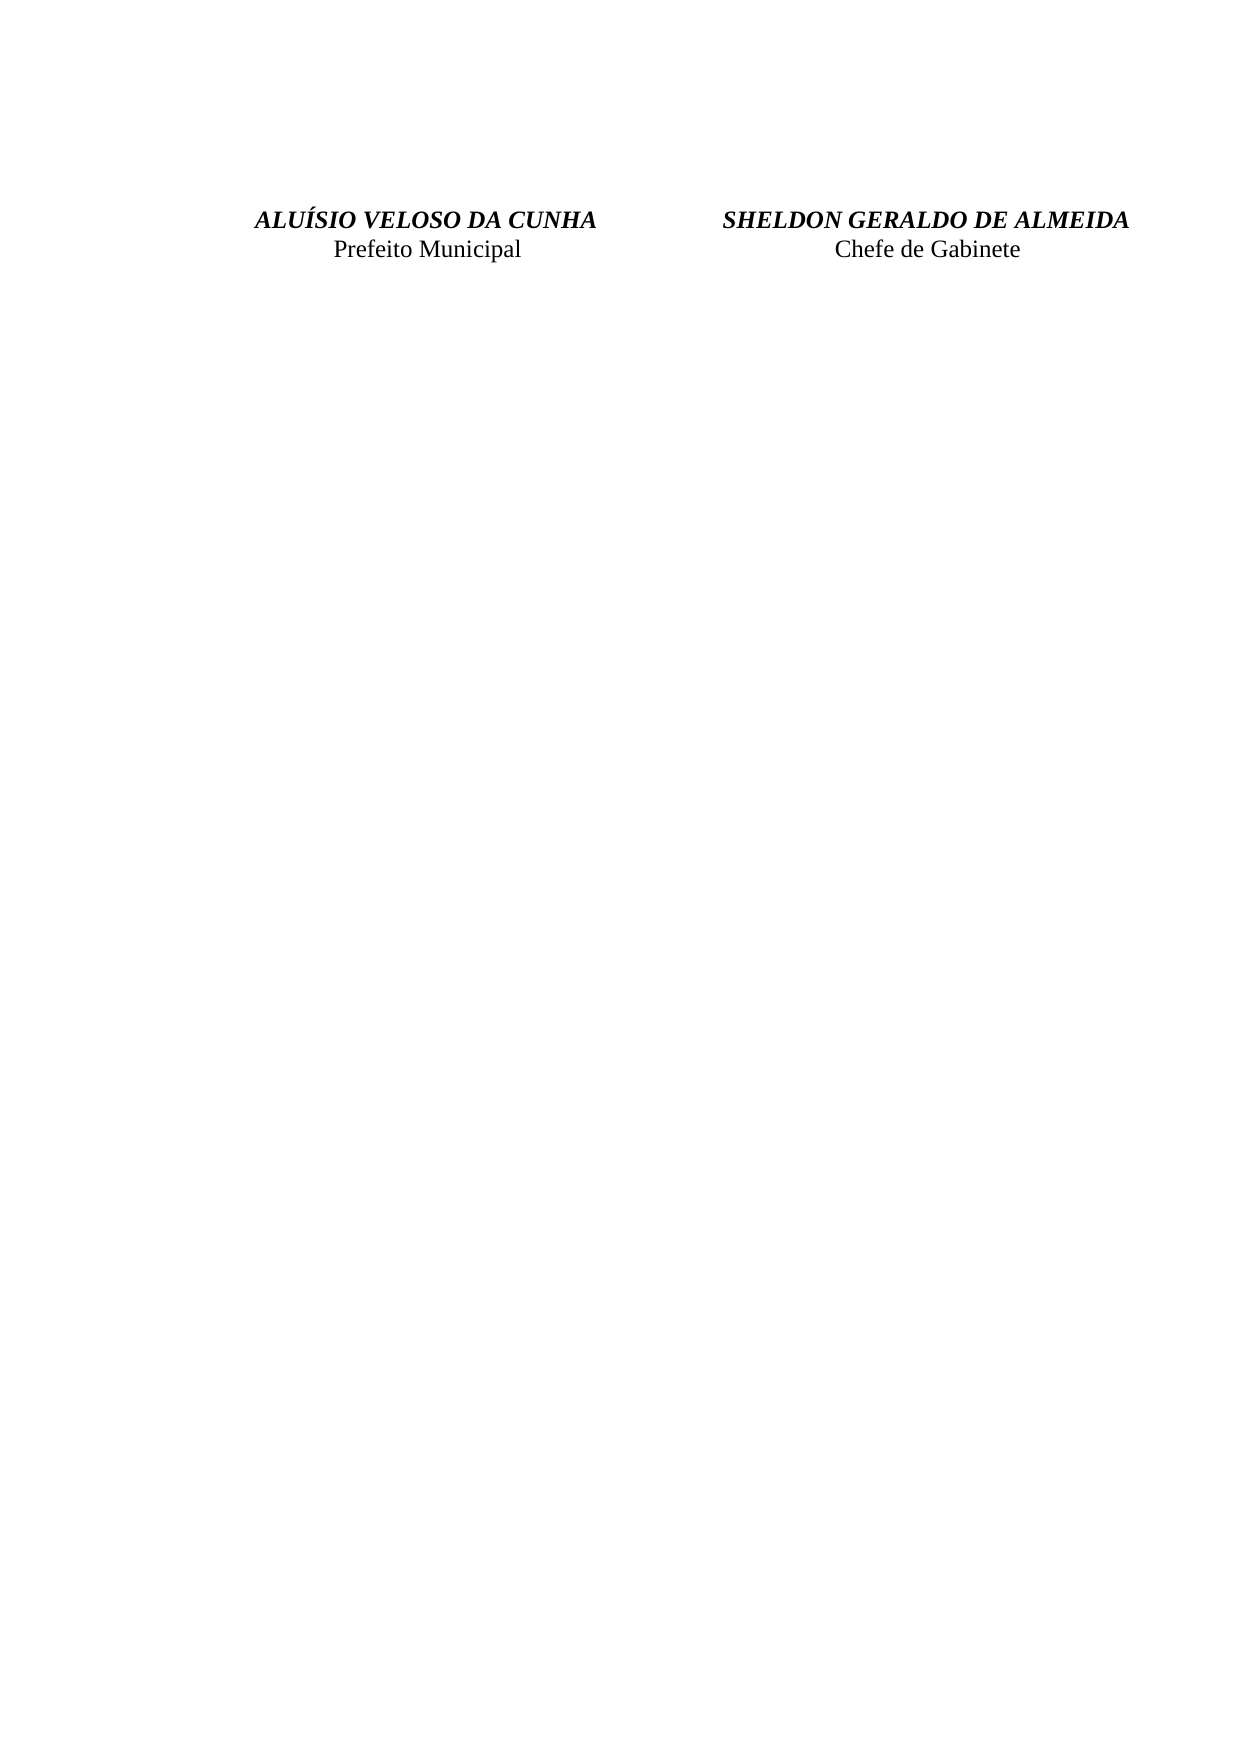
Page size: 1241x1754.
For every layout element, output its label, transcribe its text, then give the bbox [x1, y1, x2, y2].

table_header ALUÍSIO VELOSO DA CUNHA Prefeito Municipal [177, 205, 677, 302]
table_header SHELDON GERALDO DE ALMEIDA Chefe de Gabinete [678, 205, 1178, 302]
